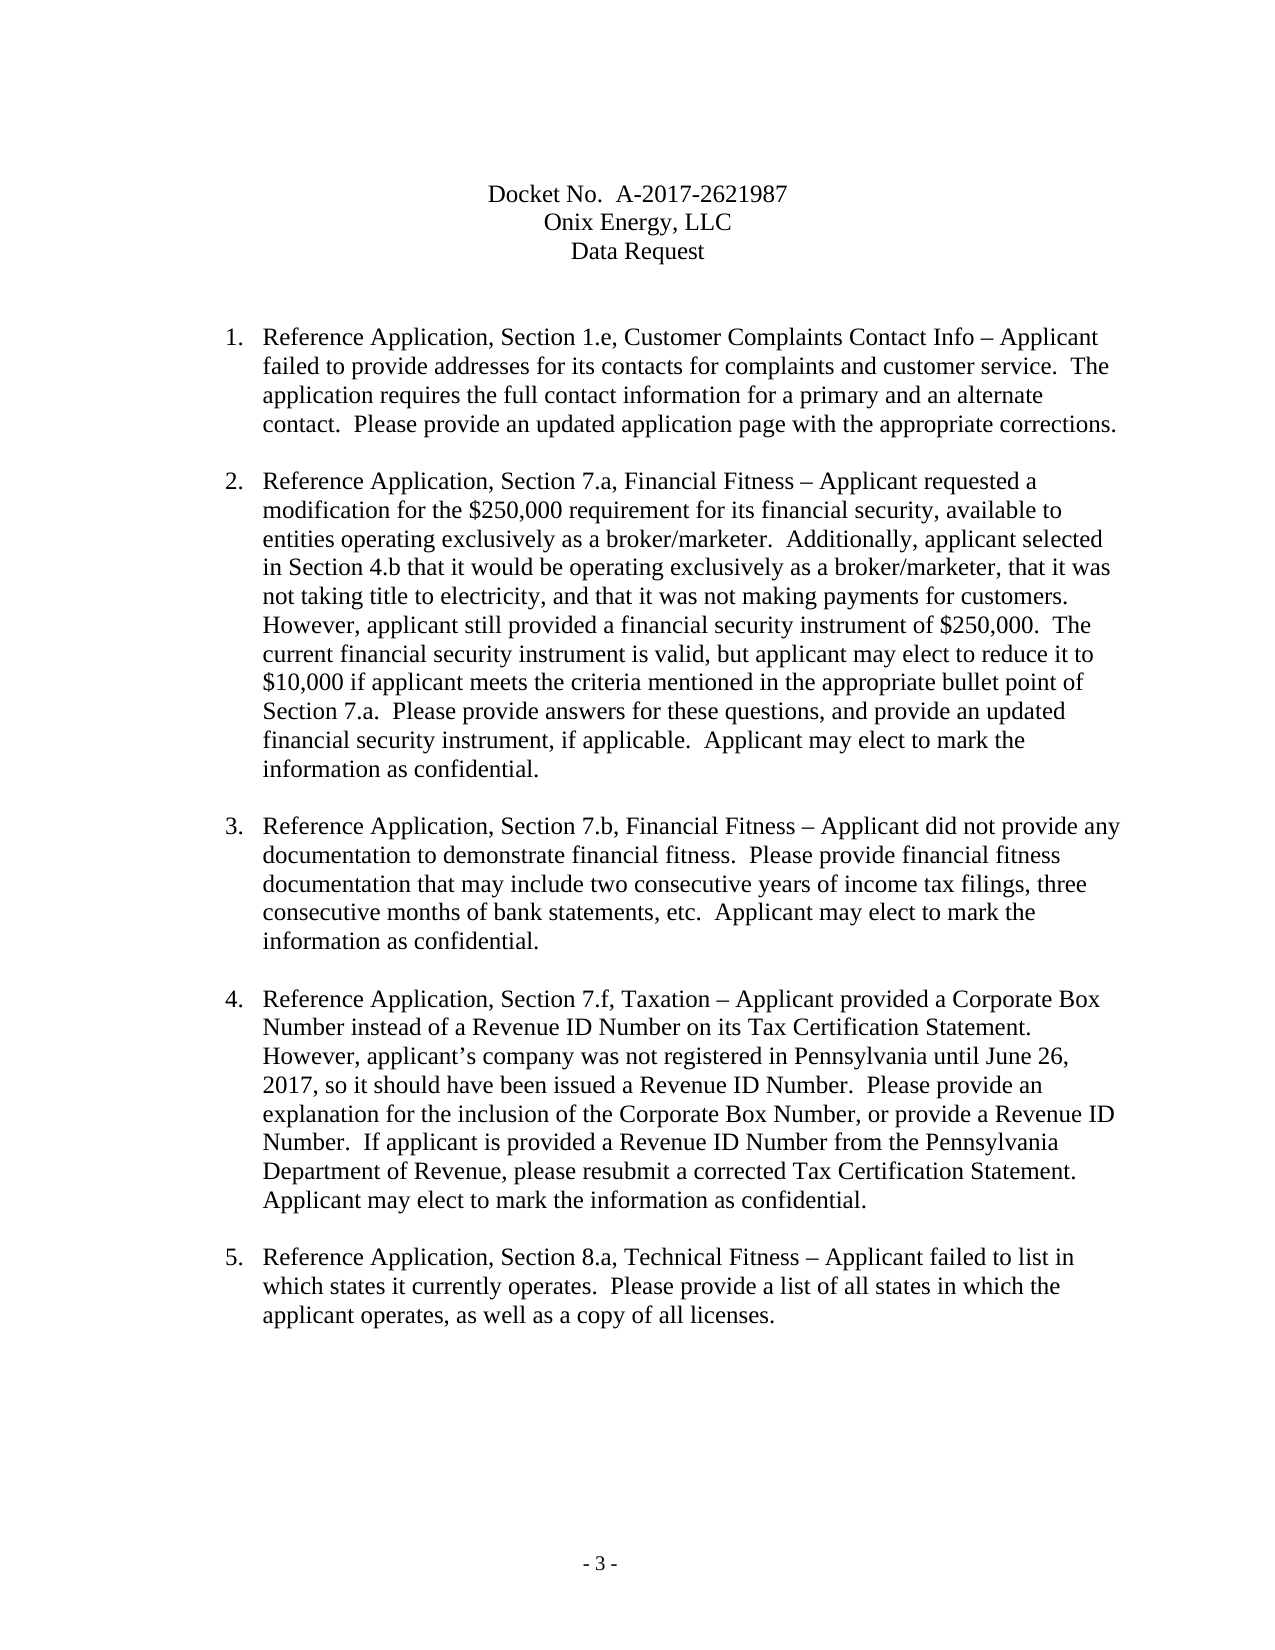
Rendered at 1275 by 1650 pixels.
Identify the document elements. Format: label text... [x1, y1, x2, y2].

list Reference Application, Section 7.f, Taxation – Applicant provided a Corporate Box Number instead of a Revenue ID Number on its Tax Certification Statement. However, applicant’s company was not registered in Pennsylvania until June 26, 2017, so it should have been issued a Revenue ID Number. Please provide an explanation for the inclusion of the Corporate Box Number, or provide a Revenue ID Number. If applicant is provided a Revenue ID Number from the Pennsylvania Department of Revenue, please resubmit a corrected Tax Certification Statement. Applicant may elect to mark the information as confidential. [225, 984, 1125, 1214]
text Docket No. A-2017-2621987 [150, 179, 1125, 207]
list Reference Application, Section 7.b, Financial Fitness – Applicant did not provide any documentation to demonstrate financial fitness. Please provide financial fitness documentation that may include two consecutive years of income tax filings, three consecutive months of bank statements, etc. Applicant may elect to mark the information as confidential. [225, 811, 1125, 955]
list Reference Application, Section 7.a, Financial Fitness – Applicant requested a modification for the $250,000 requirement for its financial security, available to entities operating exclusively as a broker/marketer. Additionally, applicant selected in Section 4.b that it would be operating exclusively as a broker/marketer, that it was not taking title to electricity, and that it was not making payments for customers. However, applicant still provided a financial security instrument of $250,000. The current financial security instrument is valid, but applicant may elect to reduce it to $10,000 if applicant meets the criteria mentioned in the appropriate bullet point of Section 7.a. Please provide answers for these questions, and provide an updated financial security instrument, if applicable. Applicant may elect to mark the information as confidential. [225, 466, 1125, 782]
list Reference Application, Section 1.e, Customer Complaints Contact Info – Applicant failed to provide addresses for its contacts for complaints and customer service. The application requires the full contact information for a primary and an alternate contact. Please provide an updated application page with the appropriate corrections. [225, 322, 1125, 437]
text Onix Energy, LLC [150, 207, 1125, 236]
list Reference Application, Section 8.a, Technical Fitness – Applicant failed to list in which states it currently operates. Please provide a list of all states in which the applicant operates, as well as a copy of all licenses. [225, 1242, 1125, 1329]
text Data Request [150, 236, 1125, 265]
